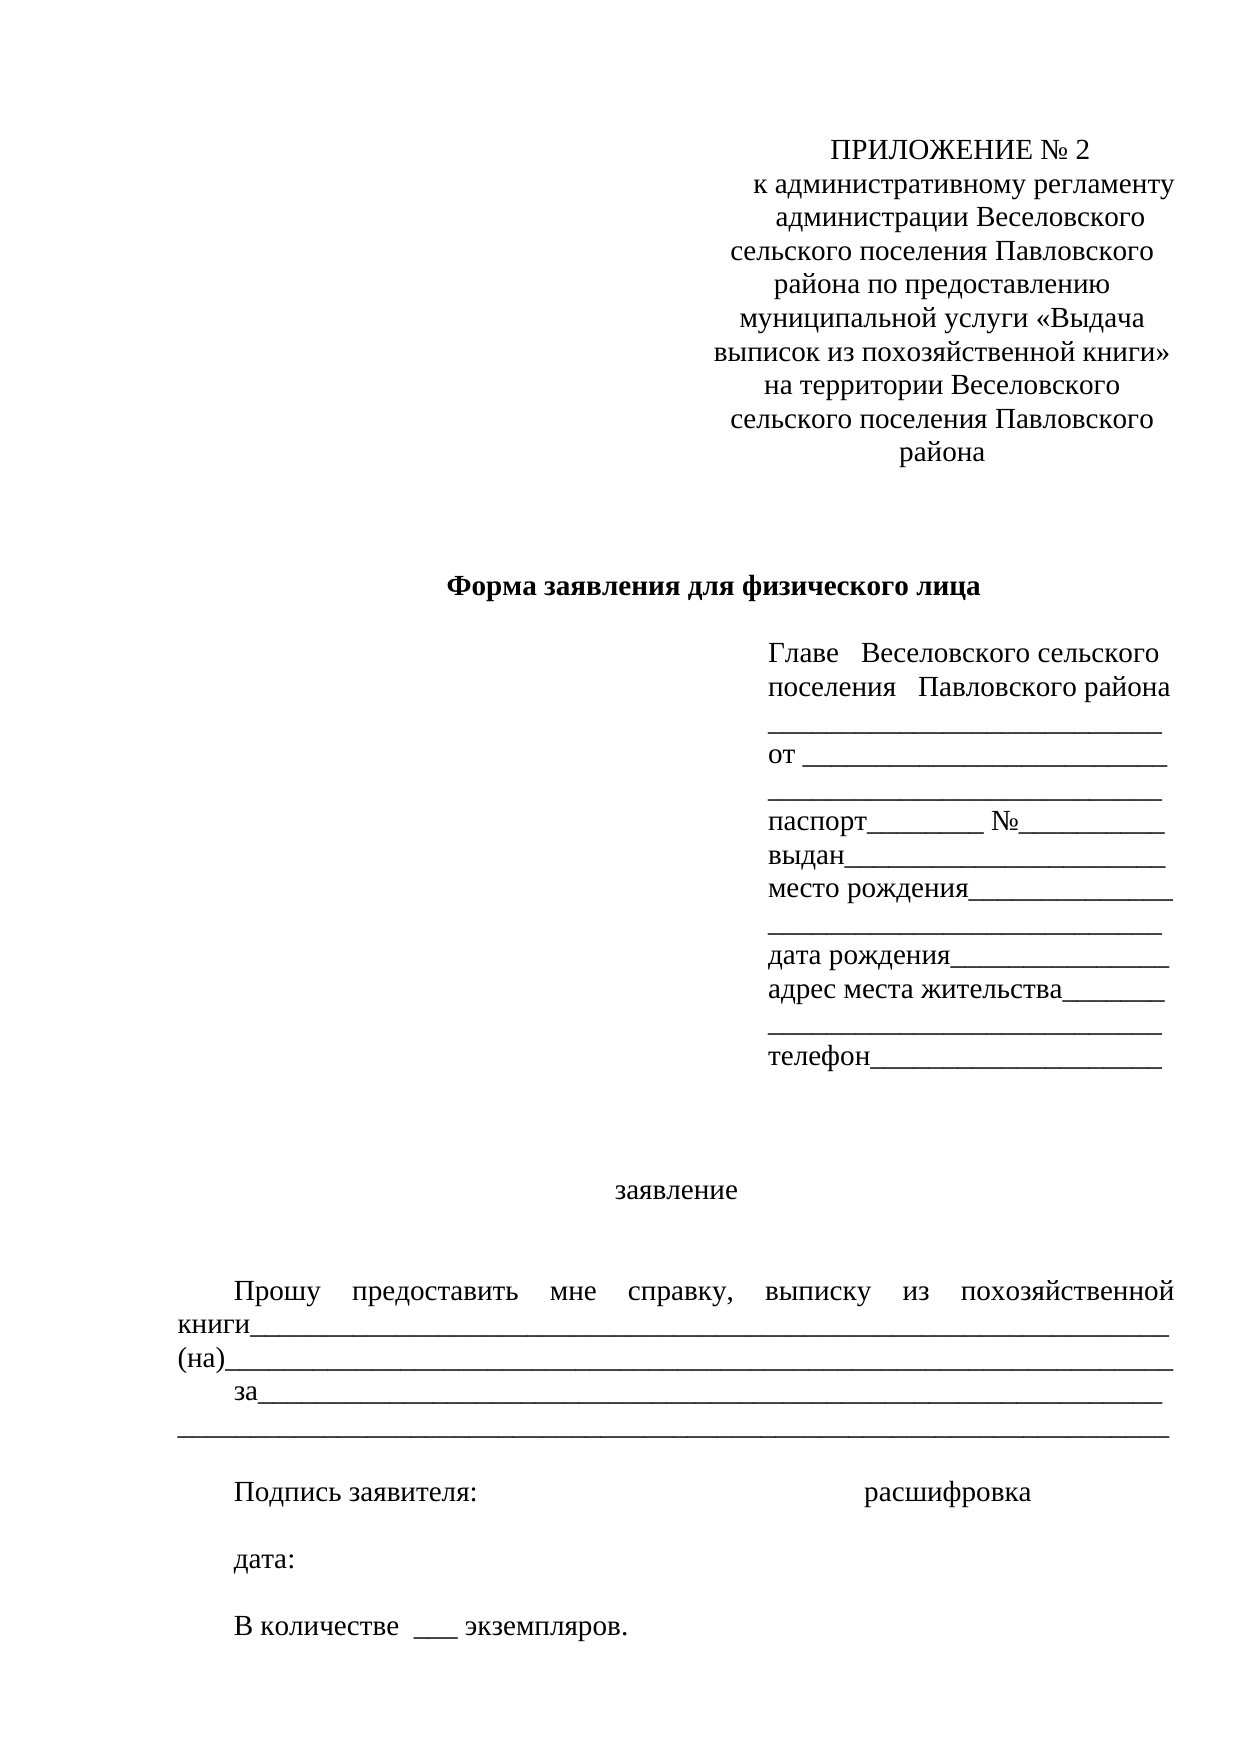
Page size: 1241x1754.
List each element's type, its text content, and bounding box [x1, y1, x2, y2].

text дата рождения_______________ [177, 937, 1175, 971]
text ___________________________ [177, 904, 1175, 937]
text администрации Веселовского сельского поселения Павловского района по предоставлению муниципальной услуги «Выдача выписок из похозяйственной книги» на территории Веселовского сельского поселения Павловского района [709, 199, 1175, 468]
text заявление [177, 1172, 1175, 1206]
text Прошу предоставить мне справку, выписку из похозяйственной книги_______________________________________________________________ [177, 1273, 1175, 1340]
text ___________________________ [177, 770, 1175, 803]
text адрес места жительства_______ [177, 971, 1175, 1004]
text от _________________________ [177, 736, 1175, 770]
text выдан______________________ [177, 837, 1175, 870]
text (на)_________________________________________________________________ [177, 1340, 1175, 1373]
text ___________________________ [177, 1004, 1175, 1038]
text Подпись заявителя: расшифровка [177, 1474, 1175, 1508]
text Приложение № 2 [709, 132, 1175, 166]
text телефон____________________ [177, 1038, 1175, 1072]
text место рождения______________ [177, 870, 1175, 904]
text поселения Павловского района [177, 669, 1175, 703]
text ___________________________ [177, 703, 1175, 736]
text Форма заявления для физического лица [177, 568, 1175, 602]
text В количестве ___ экземпляров. [177, 1608, 1175, 1642]
text к административному регламенту [709, 166, 1175, 199]
text за__________________________________________________________________________________________________________________________________ [177, 1373, 1175, 1441]
text паспорт________ №__________ [177, 803, 1175, 837]
text дата: [177, 1541, 1175, 1575]
text Главе Веселовского сельского [177, 636, 1175, 669]
